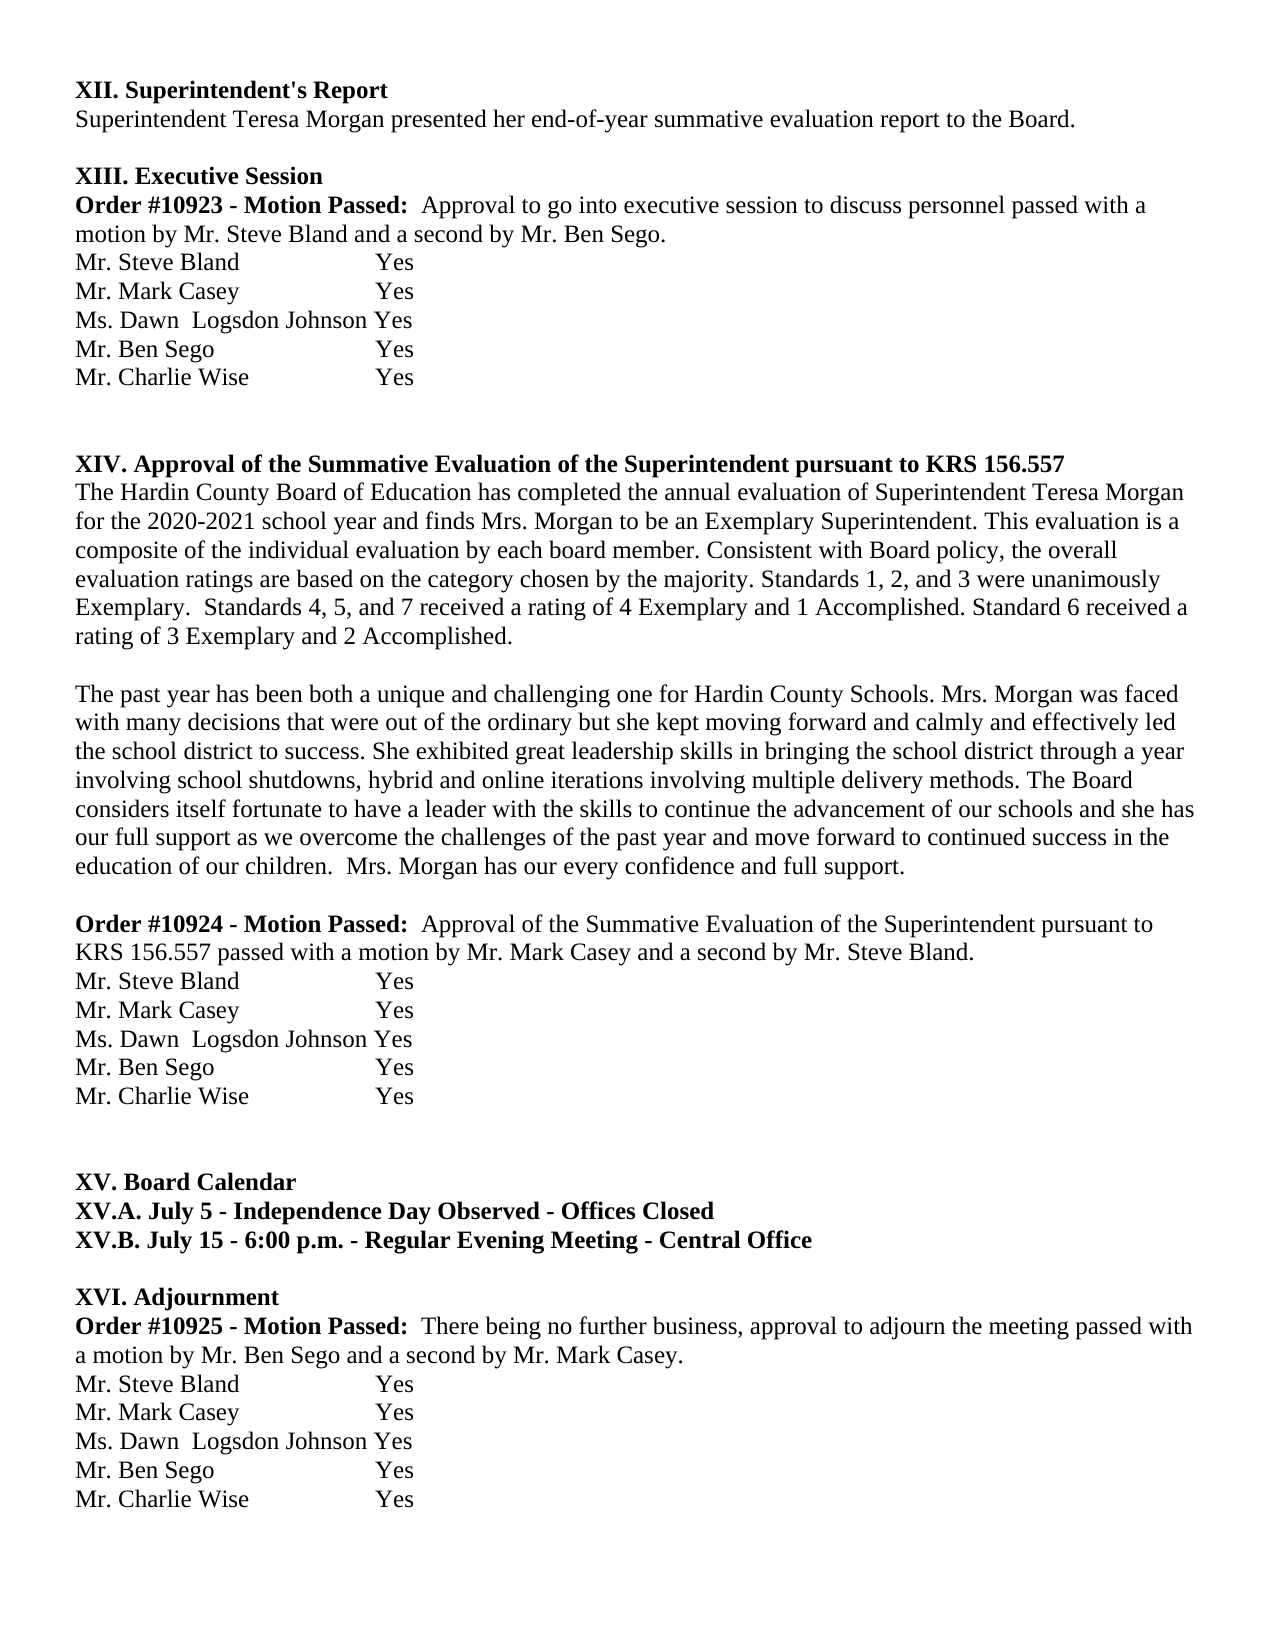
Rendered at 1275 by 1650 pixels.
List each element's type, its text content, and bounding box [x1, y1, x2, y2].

text Superintendent Teresa Morgan presented her end-of-year summative evaluation report to the Board. [75, 104, 1200, 132]
text XV.A. July 5 - Independence Day Observed - Offices Closed [75, 1196, 1200, 1225]
text The past year has been both a unique and challenging one for Hardin County Schools. Mrs. Morgan was faced with many decisions that were out of the ordinary but she kept moving forward and calmly and effectively led the school district to success. She exhibited great leadership skills in bringing the school district through a year involving school shutdowns, hybrid and online iterations involving multiple delivery methods. The Board considers itself fortunate to have a leader with the skills to continue the advancement of our schools and she has our full support as we overcome the challenges of the past year and move forward to continued success in the education of our children. Mrs. Morgan has our every confidence and full support. [75, 679, 1200, 880]
text Mr. Ben Sego Yes [75, 1455, 1200, 1484]
text Mr. Mark Casey Yes [75, 1397, 1200, 1426]
text Mr. Ben Sego Yes [75, 1052, 1200, 1081]
text Mr. Charlie Wise Yes [75, 1081, 1200, 1110]
text Order #10924 - Motion Passed: Approval of the Summative Evaluation of the Superintendent pursuant to KRS 156.557 passed with a motion by Mr. Mark Casey and a second by Mr. Steve Bland. [75, 909, 1200, 966]
text Mr. Charlie Wise Yes [75, 362, 1200, 391]
text Ms. Dawn Logsdon Johnson Yes [75, 1024, 1200, 1052]
text Mr. Ben Sego Yes [75, 334, 1200, 362]
text XVI. Adjournment [75, 1282, 1200, 1311]
text Mr. Steve Bland Yes [75, 1369, 1200, 1397]
text Mr. Steve Bland Yes [75, 966, 1200, 995]
text Ms. Dawn Logsdon Johnson Yes [75, 305, 1200, 334]
text XV.B. July 15 - 6:00 p.m. - Regular Evening Meeting - Central Office [75, 1225, 1200, 1254]
text Mr. Mark Casey Yes [75, 995, 1200, 1024]
text Order #10925 - Motion Passed: There being no further business, approval to adjourn the meeting passed with a motion by Mr. Ben Sego and a second by Mr. Mark Casey. [75, 1311, 1200, 1369]
text The Hardin County Board of Education has completed the annual evaluation of Superintendent Teresa Morgan for the 2020-2021 school year and finds Mrs. Morgan to be an Exemplary Superintendent. This evaluation is a composite of the individual evaluation by each board member. Consistent with Board policy, the overall evaluation ratings are based on the category chosen by the majority. Standards 1, 2, and 3 were unanimously Exemplary. Standards 4, 5, and 7 received a rating of 4 Exemplary and 1 Accomplished. Standard 6 received a rating of 3 Exemplary and 2 Accomplished. [75, 477, 1200, 650]
text XIII. Executive Session [75, 161, 1200, 190]
text Mr. Mark Casey Yes [75, 276, 1200, 305]
text Mr. Charlie Wise Yes [75, 1484, 1200, 1512]
text Order #10923 - Motion Passed: Approval to go into executive session to discuss personnel passed with a motion by Mr. Steve Bland and a second by Mr. Ben Sego. [75, 190, 1200, 247]
text Mr. Steve Bland Yes [75, 247, 1200, 276]
text Ms. Dawn Logsdon Johnson Yes [75, 1426, 1200, 1455]
text XIV. Approval of the Summative Evaluation of the Superintendent pursuant to KRS 156.557 [75, 449, 1200, 477]
text XV. Board Calendar [75, 1167, 1200, 1196]
text XII. Superintendent's Report [75, 75, 1200, 104]
